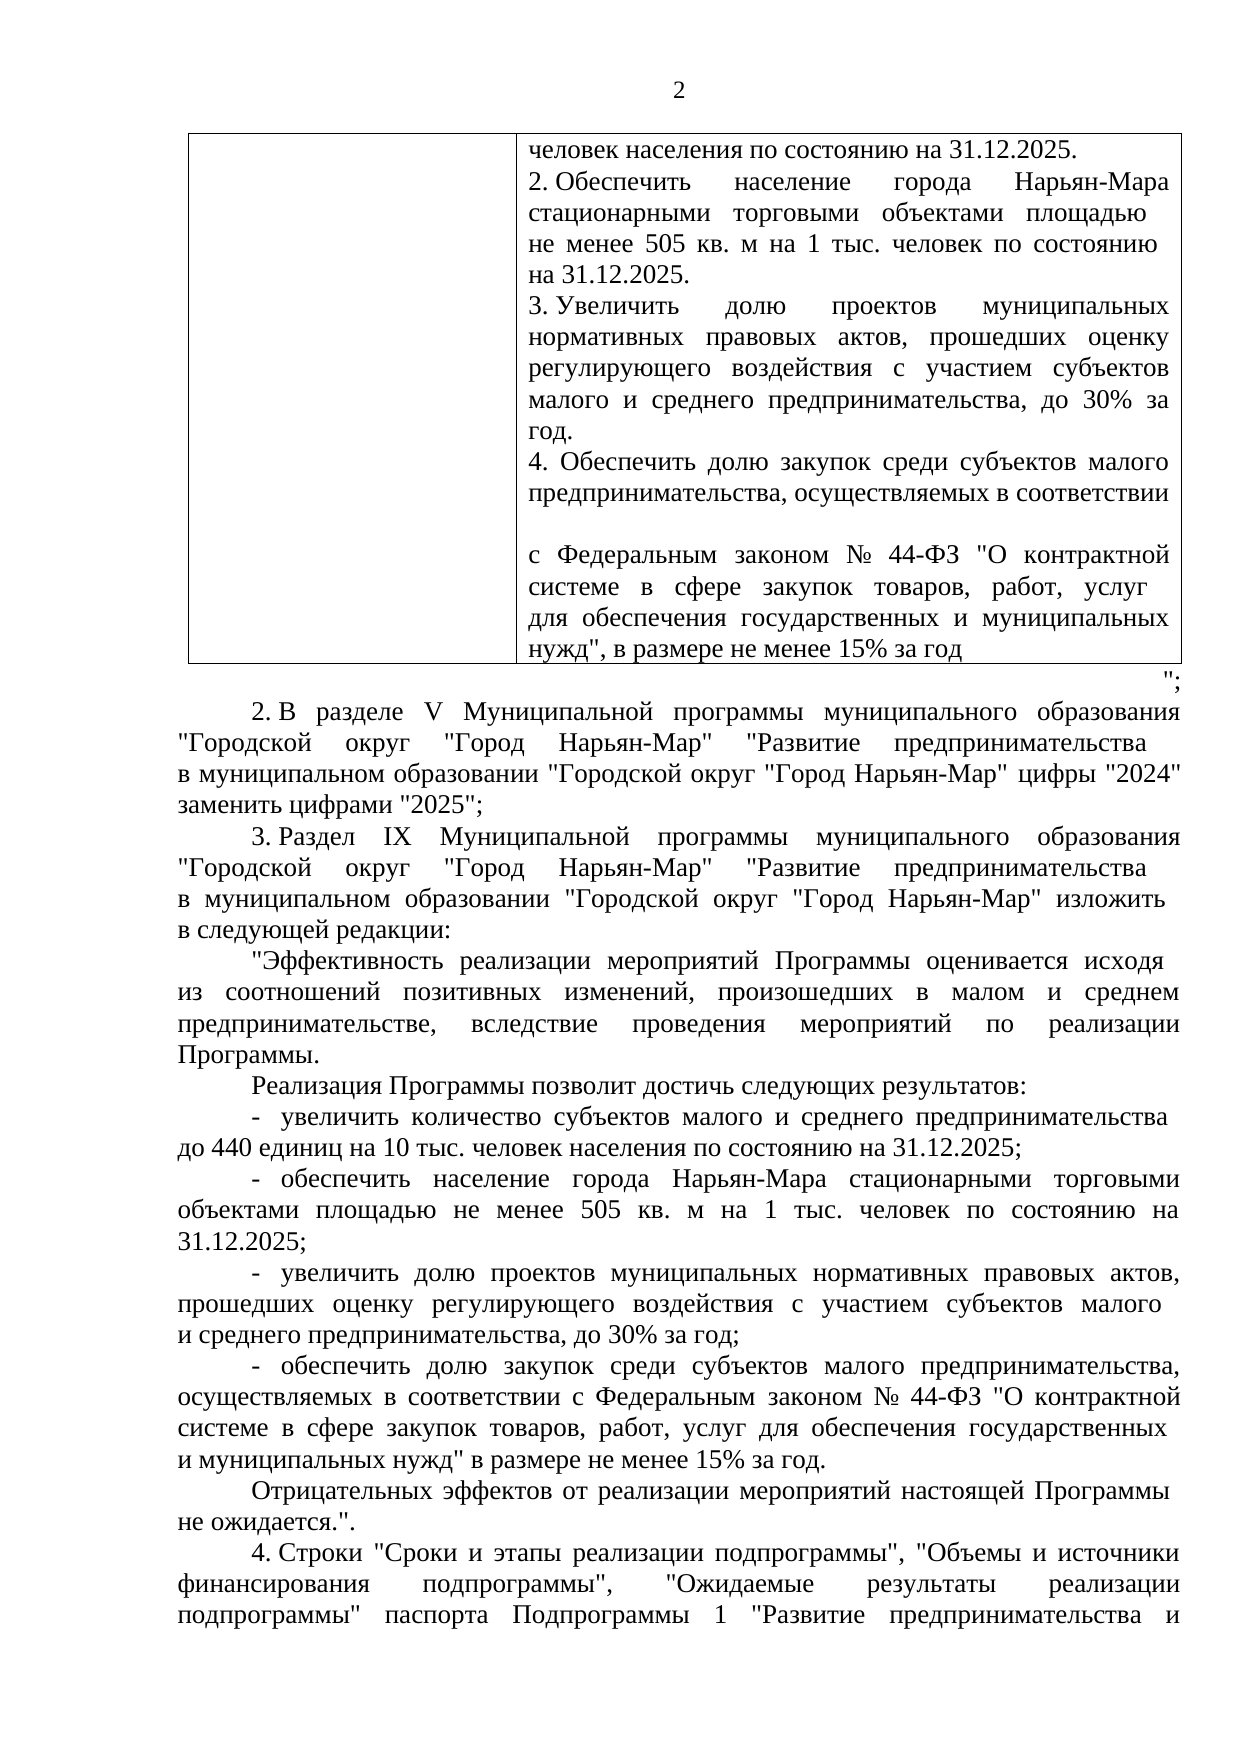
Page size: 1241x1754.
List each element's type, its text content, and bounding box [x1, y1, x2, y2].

text - обеспечить долю закупок среди субъектов малого предпринимательства, осуществляемых в соответствии с Федеральным законом № 44-ФЗ "О контрактной системе в сфере закупок товаров, работ, услуг для обеспечения государственных и муниципальных нужд" в размере не менее 15% за год. [177, 1349, 1181, 1474]
text 3. Раздел IX Муниципальной программы муниципального образования "Городской округ "Город Нарьян-Мар" "Развитие предпринимательства в муниципальном образовании "Городской округ "Город Нарьян-Мар" изложить в следующей редакции: [177, 820, 1181, 944]
text - увеличить долю проектов муниципальных нормативных правовых актов, прошедших оценку регулирующего воздействия с участием субъектов малого и среднего предпринимательства, до 30% за год; [177, 1256, 1181, 1349]
text 2. В разделе V Муниципальной программы муниципального образования "Городской округ "Город Нарьян-Мар" "Развитие предпринимательства в муниципальном образовании "Городской округ "Город Нарьян-Мар" цифры "2024" заменить цифрами "2025"; [177, 695, 1181, 820]
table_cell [189, 134, 516, 663]
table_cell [517, 134, 1181, 663]
text Реализация Программы позволит достичь следующих результатов: [177, 1069, 1181, 1100]
text - обеспечить население города Нарьян-Мара стационарными торговыми объектами площадью не менее 505 кв. м на 1 тыс. человек по состоянию на 31.12.2025; [177, 1162, 1181, 1256]
text - увеличить количество субъектов малого и среднего предпринимательства до 440 единиц на 10 тыс. человек населения по состоянию на 31.12.2025; [177, 1100, 1181, 1162]
text "; [177, 664, 1181, 695]
text "Эффективность реализации мероприятий Программы оценивается исходя из соотношений позитивных изменений, произошедших в малом и среднем предпринимательстве, вследствие проведения мероприятий по реализации Программы. [177, 944, 1181, 1069]
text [177, 1536, 1181, 1629]
text Отрицательных эффектов от реализации мероприятий настоящей Программы не ожидается.". [177, 1474, 1181, 1536]
